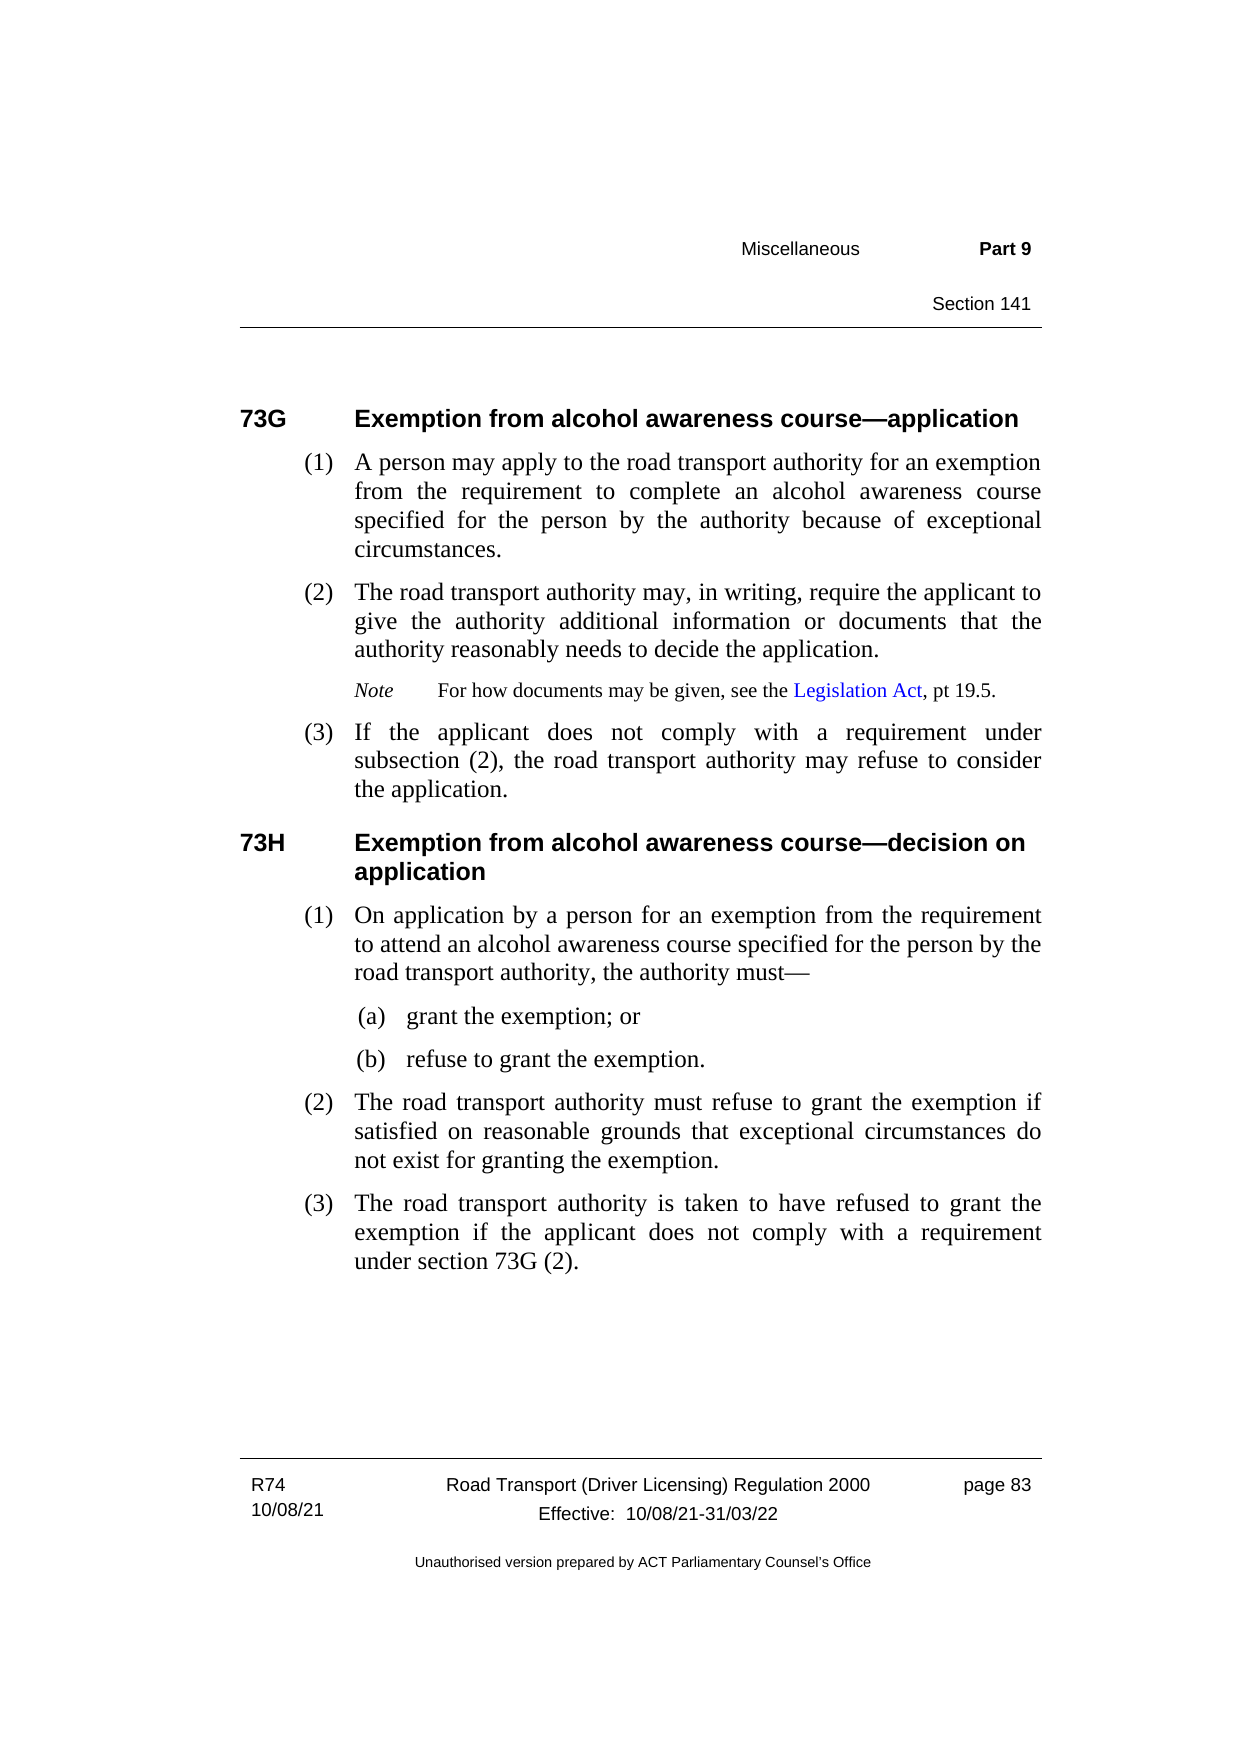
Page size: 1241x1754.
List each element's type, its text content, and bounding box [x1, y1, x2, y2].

text 73H Exemption from alcohol awareness course—decision on application [239, 828, 1042, 885]
text (3) If the applicant does not comply with a requirement under subsection (2), the road transport authority may refuse to consider the application. [239, 717, 1042, 803]
text (a) grant the exemption; or [239, 1001, 1042, 1029]
text Note For how documents may be given, see the Legislation Act, pt 19.5. [354, 678, 1042, 702]
text (2) The road transport authority must refuse to grant the exemption if satisfied on reasonable grounds that exceptional circumstances do not exist for granting the exemption. [239, 1087, 1042, 1174]
text 73G Exemption from alcohol awareness course—application [239, 404, 1042, 433]
text (2) The road transport authority may, in writing, require the applicant to give the authority additional information or documents that the authority reasonably needs to decide the application. [239, 577, 1042, 663]
text (b) refuse to grant the exemption. [239, 1044, 1042, 1073]
text (1) A person may apply to the road transport authority for an exemption from the requirement to complete an alcohol awareness course specified for the person by the authority because of exceptional circumstances. [239, 447, 1042, 562]
text (1) On application by a person for an exemption from the requirement to attend an alcohol awareness course specified for the person by the road transport authority, the authority must— [239, 900, 1042, 986]
text (3) The road transport authority is taken to have refused to grant the exemption if the applicant does not comply with a requirement under section 73G (2). [239, 1188, 1042, 1274]
